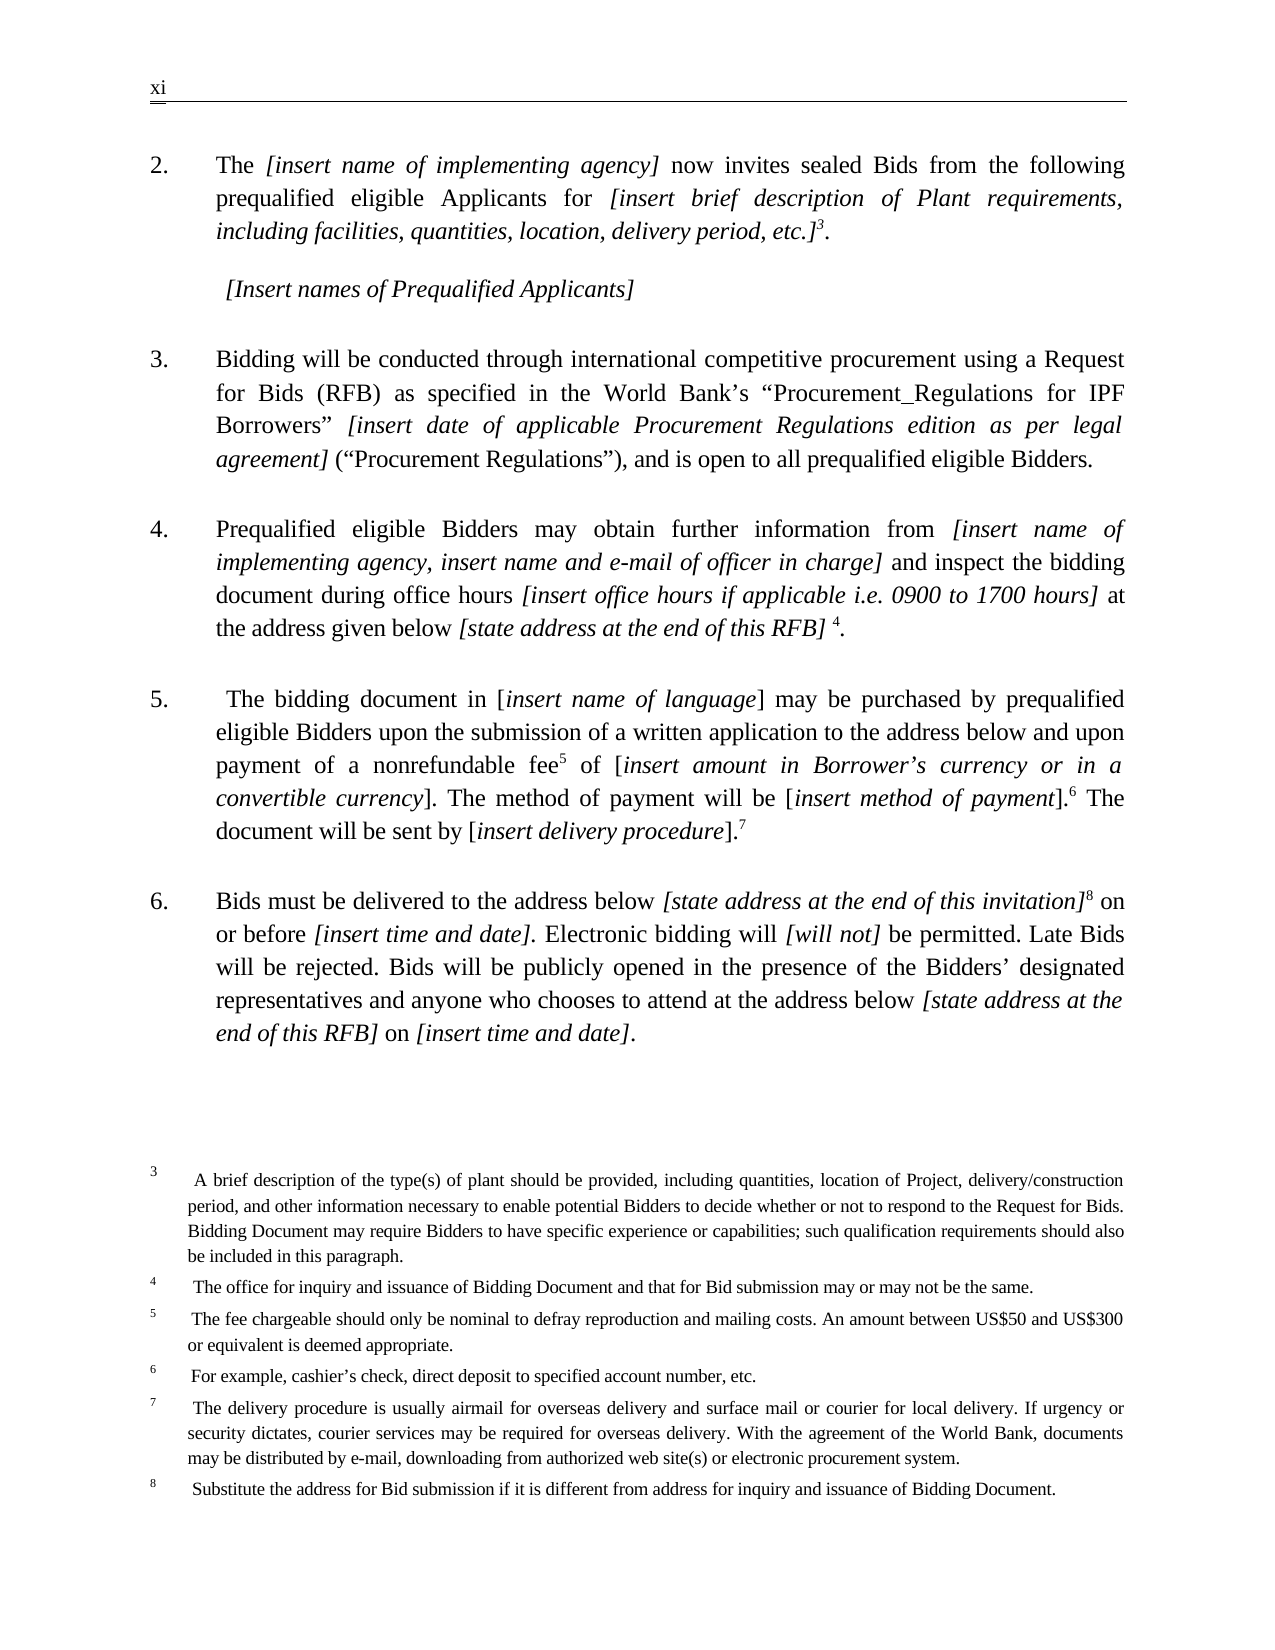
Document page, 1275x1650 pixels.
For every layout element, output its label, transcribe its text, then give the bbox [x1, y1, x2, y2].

text 4. Prequalified eligible Bidders may obtain further information from [insert name of implementing agency, insert name and e-mail of officer in charge] and inspect the bidding document during office hours [insert office hours if applicable i.e. 0900 to 1700 hours] at the address given below [state address at the end of this RFB] . [150, 514, 1125, 642]
text 5. The bidding document in [insert name of language] may be purchased by prequalified eligible Bidders upon the submission of a written application to the address below and upon payment of a nonrefundable fee of [insert amount in Borrower’s currency or in a convertible currency]. The method of payment will be [insert method of payment]. The document will be sent by [insert delivery procedure]. [150, 684, 1125, 844]
text 3. Bidding will be conducted through international competitive procurement using a Request for Bids (RFB) as specified in the World Bank’s “Procurement Regulations for IPF Borrowers” [insert date of applicable Procurement Regulations edition as per legal agreement] (“Procurement Regulations”), and is open to all prequalified eligible Bidders. [150, 344, 1125, 472]
text 6. Bids must be delivered to the address below [state address at the end of this invitation] on or before [insert time and date]. Electronic bidding will [will not] be permitted. Late Bids will be rejected. Bids will be publicly opened in the presence of the Bidders’ designated representatives and anyone who chooses to attend at the address below [state address at the end of this RFB] on [insert time and date]. [150, 886, 1125, 1047]
text [Insert names of Prequalified Applicants] [225, 274, 1125, 303]
text 2. The [insert name of implementing agency] now invites sealed Bids from the following prequalified eligible Applicants for [insert brief description of Plant requirements, including facilities, quantities, location, delivery period, etc.]. [150, 150, 1125, 245]
